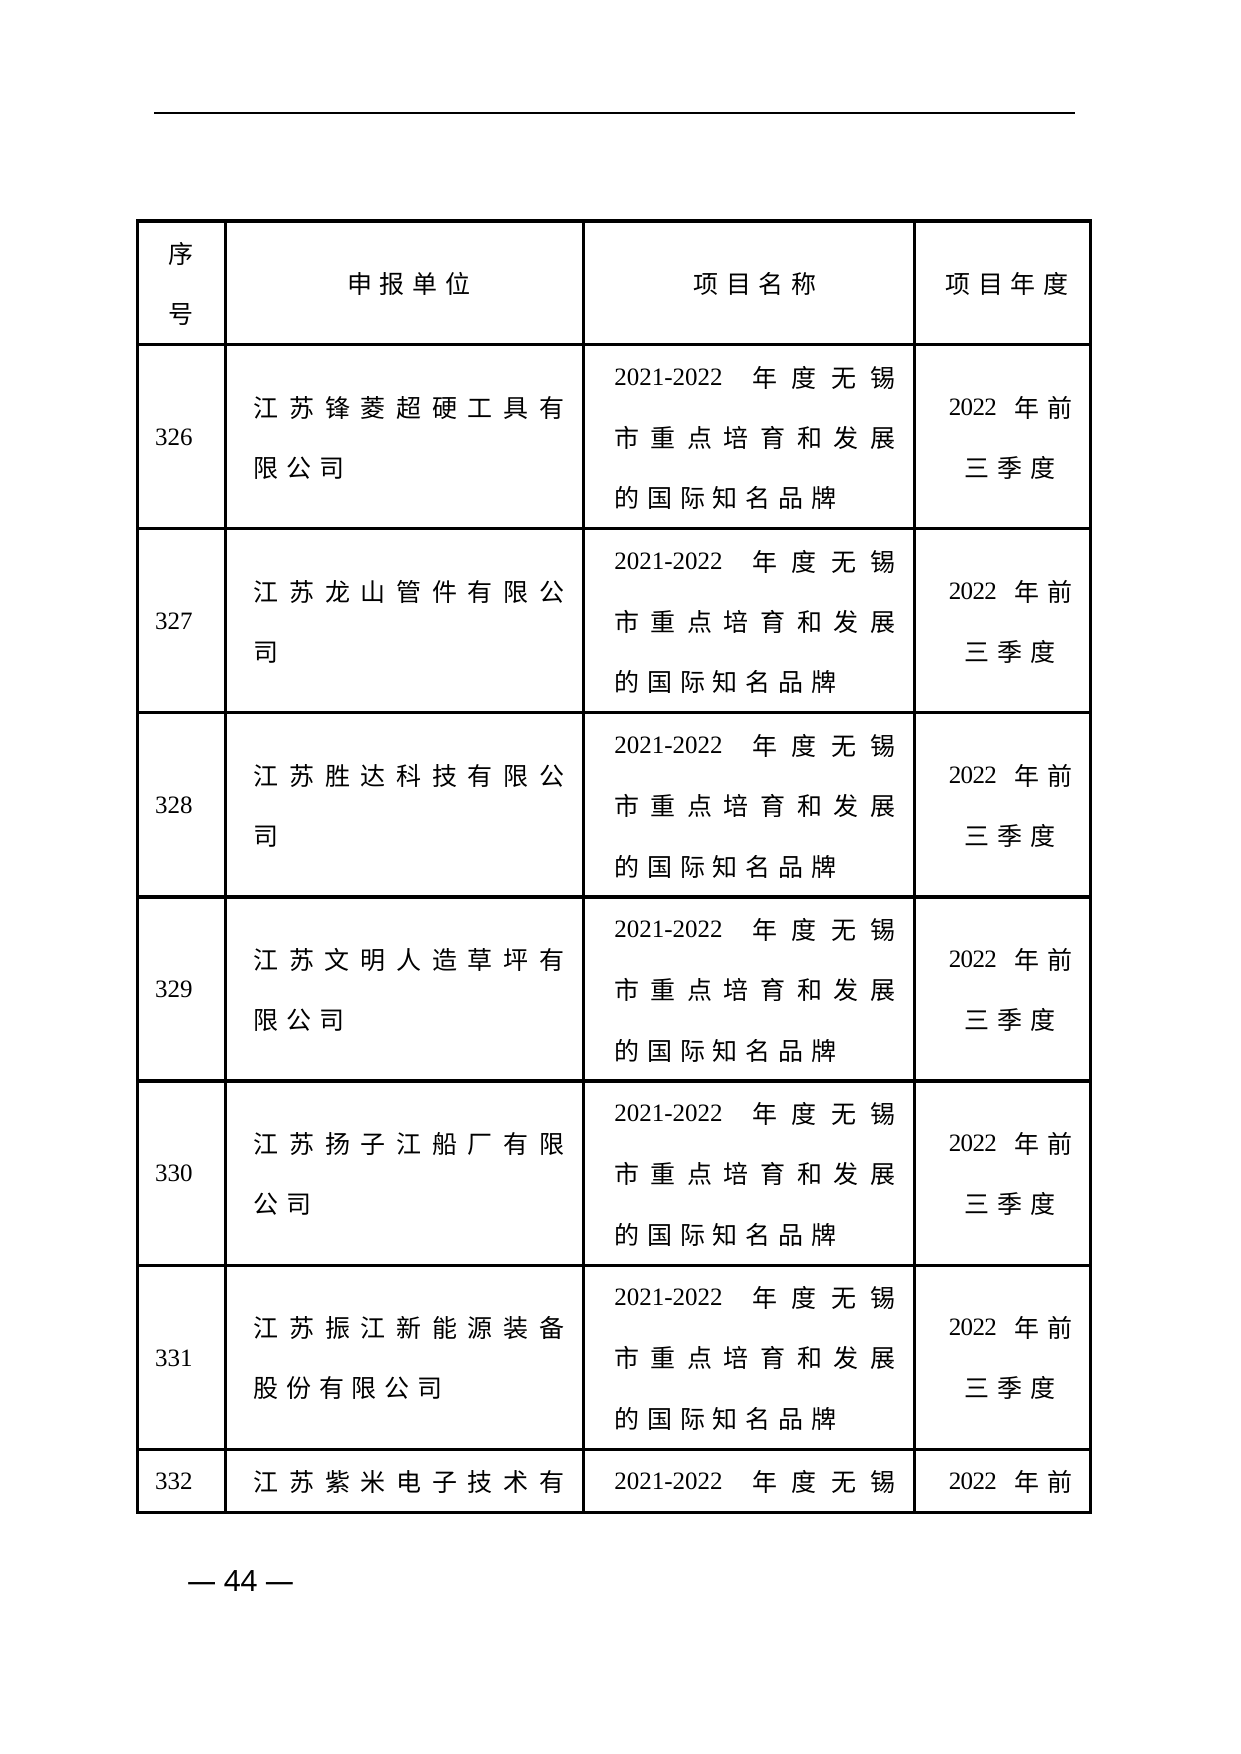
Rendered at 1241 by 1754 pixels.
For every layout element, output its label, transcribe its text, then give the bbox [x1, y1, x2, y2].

table_cell 2022年前三季度 [916, 1083, 1089, 1263]
table_cell 2021-2022年度无锡市重点培育和发展的国际知名品牌 [585, 714, 913, 895]
table_header 项目名称 [585, 223, 913, 343]
table_cell 326 [139, 346, 224, 527]
table_cell 江苏龙山管件有限公司 [227, 530, 582, 711]
table_cell 2022年前三季度 [916, 530, 1089, 711]
table_cell 330 [139, 1083, 224, 1263]
table_cell 2022年前三季度 [916, 714, 1089, 895]
table_cell 2021-2022年度无锡市重点培育和发展的国际知名品牌 [585, 899, 913, 1079]
table_cell 2021-2022年度无锡市重点培育和发展的国际知名品牌 [585, 1267, 913, 1447]
table_cell 329 [139, 899, 224, 1079]
table_cell 江苏文明人造草坪有限公司 [227, 899, 582, 1079]
table_cell 331 [139, 1267, 224, 1447]
table_cell 江苏紫米电子技术有限公司 [227, 1451, 582, 1511]
table_header 申报单位 [227, 223, 582, 343]
table_cell 2021-2022年度无锡市重点培育和发展的国际知名品牌 [585, 1451, 913, 1511]
table_cell 2022年前三季度 [916, 1451, 1089, 1511]
table_cell 332 [139, 1451, 224, 1511]
table_cell 2021-2022年度无锡市重点培育和发展的国际知名品牌 [585, 530, 913, 711]
table_header 项目年度 [916, 223, 1089, 343]
table_cell 328 [139, 714, 224, 895]
table_cell 327 [139, 530, 224, 711]
table_cell 江苏扬子江船厂有限公司 [227, 1083, 582, 1263]
table_cell 2022年前三季度 [916, 899, 1089, 1079]
table_cell 2022年前三季度 [916, 1267, 1089, 1447]
table_header 序号 [139, 223, 224, 343]
table_cell 江苏胜达科技有限公司 [227, 714, 582, 895]
table_cell 江苏锋菱超硬工具有限公司 [227, 346, 582, 527]
table_cell 江苏振江新能源装备股份有限公司 [227, 1267, 582, 1447]
table_cell 2021-2022年度无锡市重点培育和发展的国际知名品牌 [585, 1083, 913, 1263]
table_cell 2021-2022年度无锡市重点培育和发展的国际知名品牌 [585, 346, 913, 527]
table_cell 2022年前三季度 [916, 346, 1089, 527]
